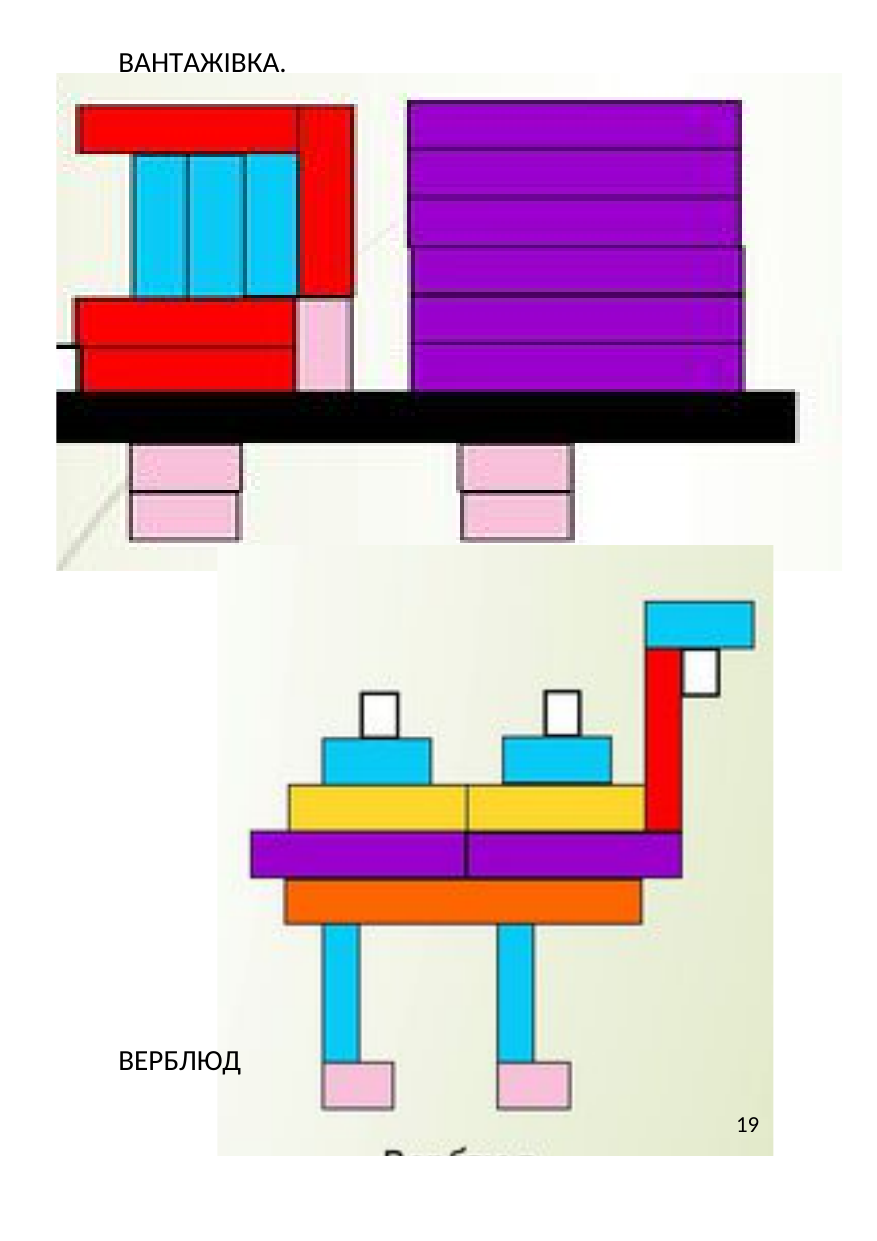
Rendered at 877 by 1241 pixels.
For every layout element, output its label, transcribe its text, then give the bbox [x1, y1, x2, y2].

text ВЕРБЛЮД [118, 1042, 759, 1077]
picture [56, 73, 843, 1156]
text ВАНТАЖІВКА. [118, 44, 759, 80]
